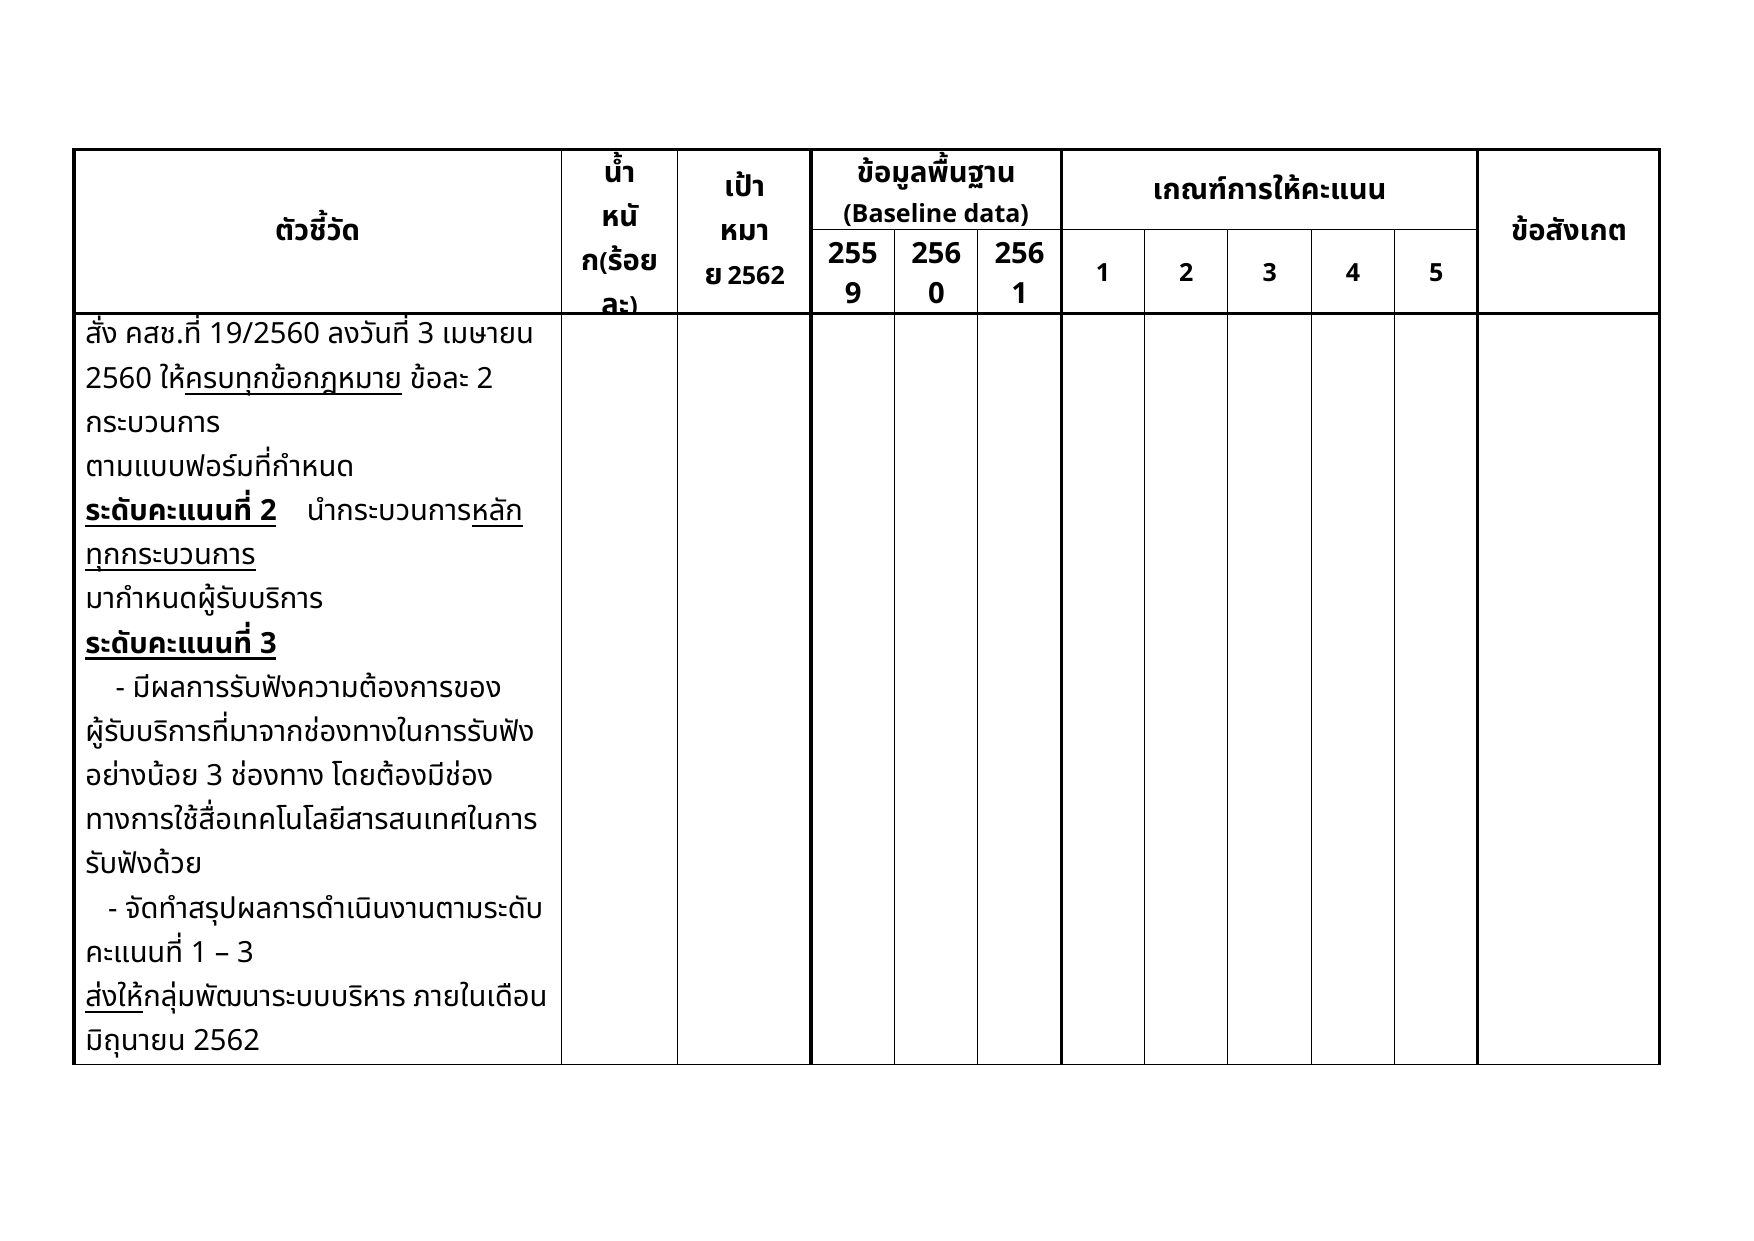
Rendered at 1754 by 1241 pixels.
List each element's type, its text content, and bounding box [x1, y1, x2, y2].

table_cell 5 [1395, 230, 1476, 312]
table_cell 3 [1228, 230, 1311, 312]
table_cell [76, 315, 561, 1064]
table_cell 2560 [895, 230, 977, 312]
table_cell 2 [1145, 230, 1227, 312]
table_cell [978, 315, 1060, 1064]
table_header น้ำหนัก(ร้อยละ) [562, 151, 677, 312]
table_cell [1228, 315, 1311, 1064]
table_header ข้อมูลพื้นฐาน (Baseline data) [813, 151, 1060, 229]
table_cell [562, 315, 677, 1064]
table_cell 1 [1063, 230, 1144, 312]
table_header เกณฑ์การให้คะแนน [1063, 151, 1476, 229]
table_header ตัวชี้วัด [76, 151, 561, 312]
table_cell 4 [1312, 230, 1394, 312]
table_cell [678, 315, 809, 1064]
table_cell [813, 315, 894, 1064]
table_cell 2559 [813, 230, 894, 312]
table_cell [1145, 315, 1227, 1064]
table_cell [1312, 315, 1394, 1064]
table_header ข้อสังเกต [1479, 151, 1658, 312]
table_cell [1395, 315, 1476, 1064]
table_cell 2561 [978, 230, 1060, 312]
table_header เป้าหมาย2562 [678, 151, 809, 312]
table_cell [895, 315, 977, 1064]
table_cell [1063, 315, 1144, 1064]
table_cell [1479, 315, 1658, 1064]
